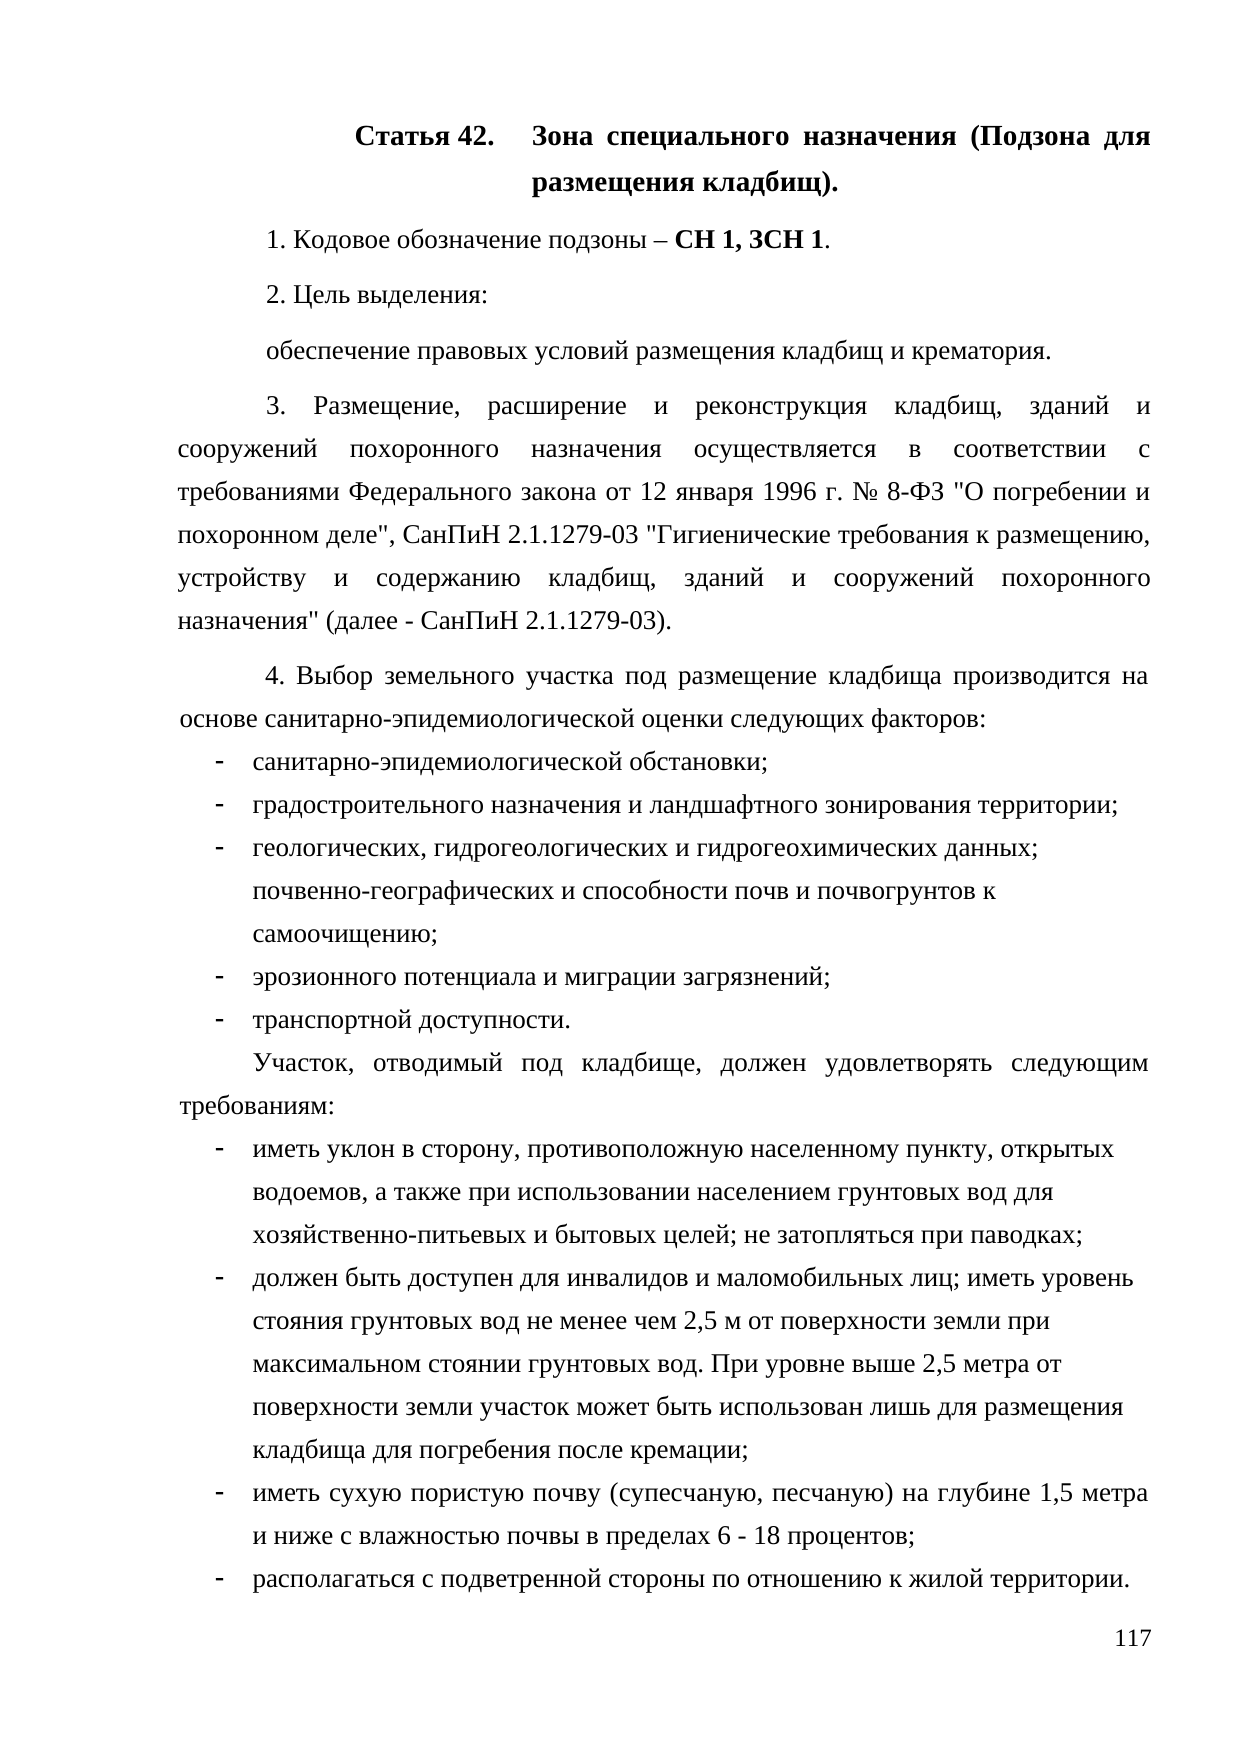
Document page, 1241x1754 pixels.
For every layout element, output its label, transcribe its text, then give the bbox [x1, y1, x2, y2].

list эрозионного потенциала и миграции загрязнений; [215, 960, 870, 992]
text 4. Выбор земельного участка под размещение кладбища производится на основе санитарно-эпидемиологической оценки следующих факторов: [179, 659, 1149, 733]
text 3. Размещение, расширение и реконструкция кладбищ, зданий и сооружений похоронного назначения осуществляется в соответствии с требованиями Федерального закона от 12 января . № 8-ФЗ "О погребении и похоронном деле", СанПиН 2.1.1279-03 "Гигиенические требования к размещению, устройству и содержанию кладбищ, зданий и сооружений похоронного назначения" (далее - СанПиН 2.1.1279-03). [177, 389, 1152, 635]
list должен быть доступен для инвалидов и маломобильных лиц; иметь уровень стояния грунтовых вод не менее чем от поверхности земли при максимальном стоянии грунтовых вод. При уровне выше от поверхности земли участок может быть использован лишь для размещения кладбища для погребения после кремации; [215, 1261, 1149, 1464]
text 2. Цель выделения: [177, 278, 1152, 310]
list располагаться с подветренной стороны по отношению к жилой территории. [215, 1562, 1149, 1593]
list транспортной доступности. [215, 1003, 870, 1035]
list иметь сухую пористую почву (супесчаную, песчаную) на глубине и ниже с влажностью почвы в пределах 6 - 18 процентов; [215, 1476, 1149, 1550]
text 1. Кодовое обозначение подзоны – СН 1, ЗСН 1. [177, 223, 1152, 254]
text обеспечение правовых условий размещения кладбищ и крематория. [177, 334, 1152, 365]
list иметь уклон в сторону, противоположную населенному пункту, открытых водоемов, а также при использовании населением грунтовых вод для хозяйственно-питьевых и бытовых целей; не затопляться при паводках; [215, 1132, 1149, 1249]
text Участок, отводимый под кладбище, должен удовлетворять следующим требованиям: [179, 1047, 1149, 1121]
text Зона специального назначения (Подзона для размещения кладбищ). [354, 118, 1152, 198]
list градостроительного назначения и ландшафтного зонирования территории; [215, 788, 1149, 819]
list геологических, гидрогеологических и гидрогеохимических данных; почвенно-географических и способности почв и почвогрунтов к самоочищению; [215, 831, 1149, 948]
list санитарно-эпидемиологической обстановки; [215, 745, 1152, 776]
